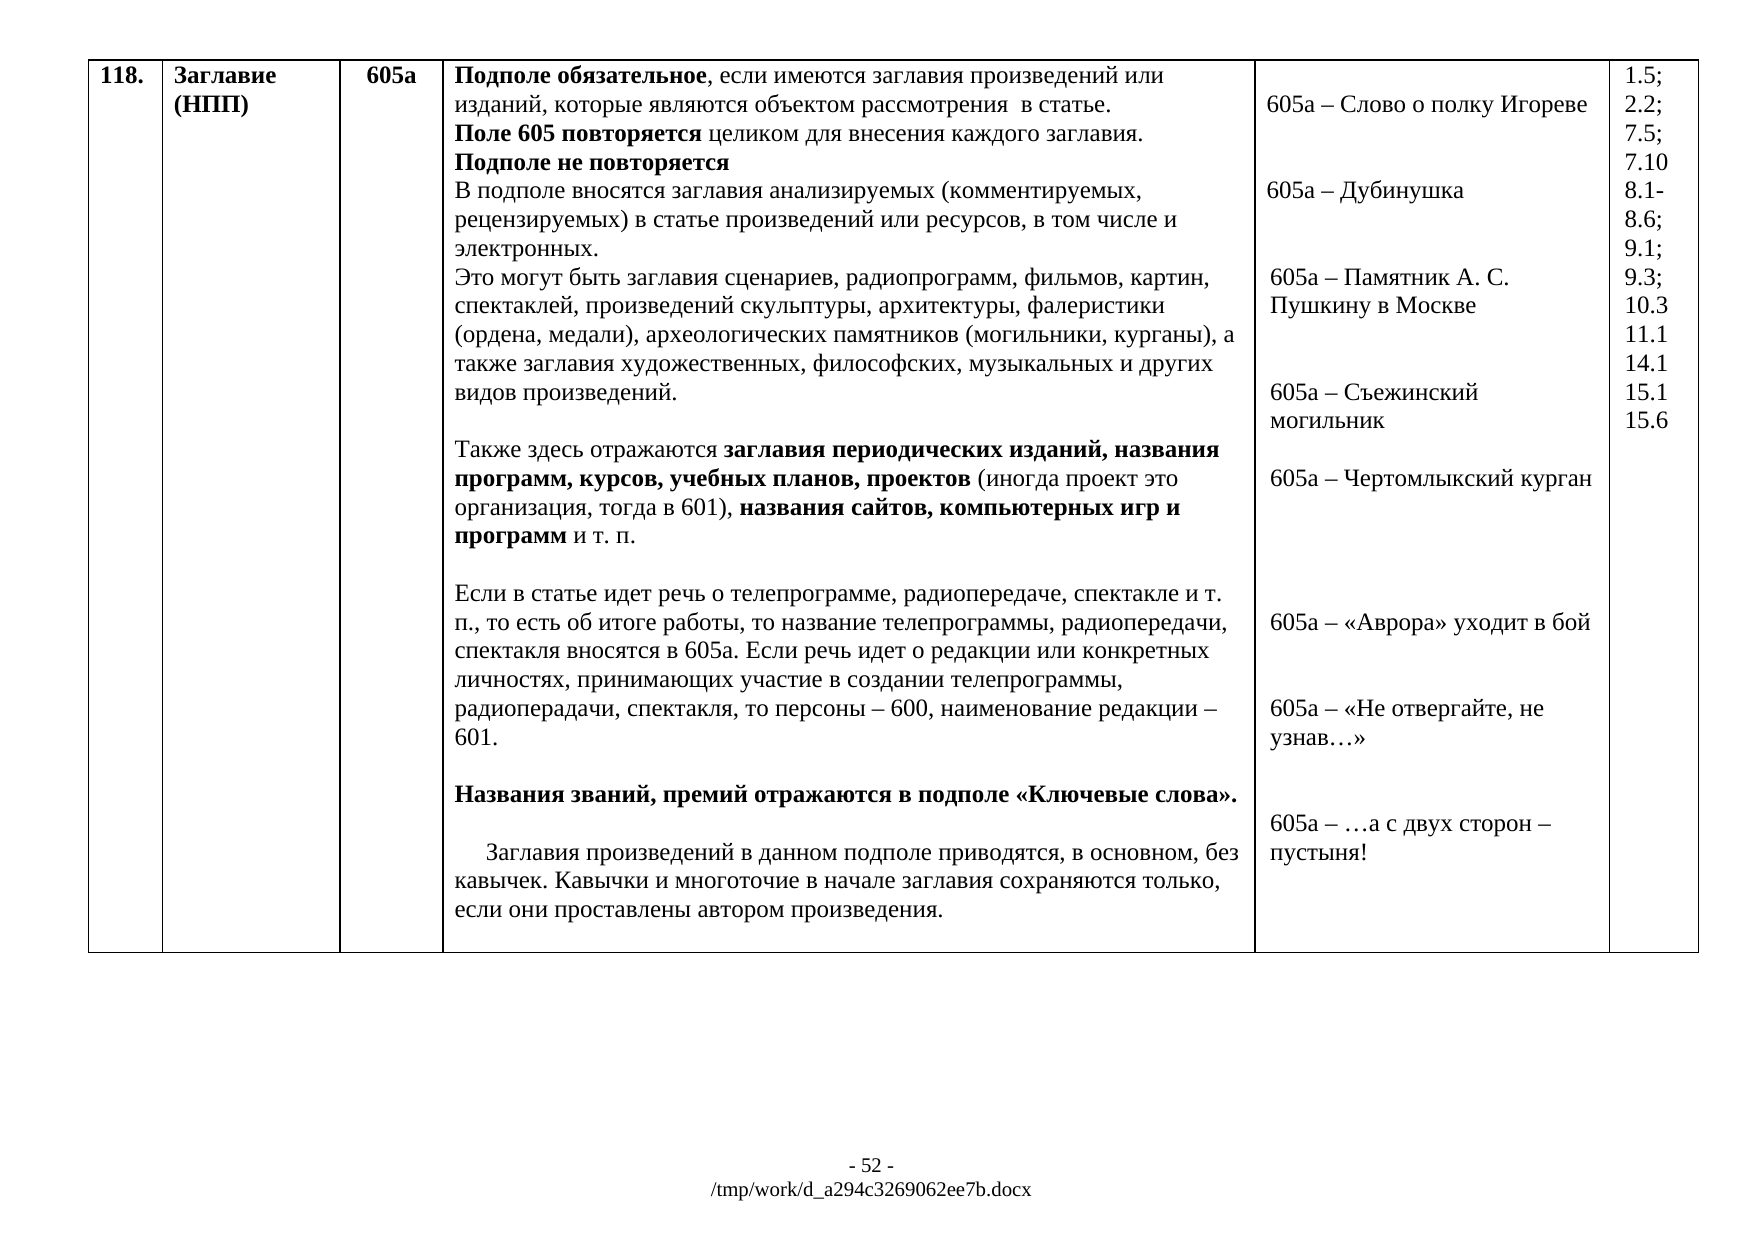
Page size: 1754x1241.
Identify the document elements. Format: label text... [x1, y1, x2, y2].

table_cell 1.5; 2.2; 7.5; 7.10 8.1-8.6; 9.1; 9.3; 10.3 11.1 14.1 15.1 15.6 [1610, 61, 1698, 952]
table_cell 605a [341, 61, 442, 952]
table_cell Заглавие (НПП) [163, 61, 339, 952]
table_cell 118. [89, 61, 162, 952]
table_cell 605а – Слово о полку Игореве 605а – Дубинушка 605а – Памятник А. С. Пушкину в Москве 605а – Съежинский могильник 605а – Чертомлыкский курган 605а – «Аврора» уходит в бой 605а – «Не отвергайте, не узнав…» 605а – …а с двух сторон – пустыня! [1256, 61, 1609, 952]
table_cell Подполе обязательное, если имеются заглавия произведений или изданий, которые являются объектом рассмотрения в статье. Поле 605 повторяется целиком для внесения каждого заглавия. Подполе не повторяется В подполе вносятся заглавия анализируемых (комментируемых, рецензируемых) в статье произведений или ресурсов, в том числе и электронных. Это могут быть заглавия сценариев, радиопрограмм, фильмов, картин, спектаклей, произведений скульптуры, архитектуры, фалеристики (ордена, медали), археологических памятников (могильники, курганы), а также заглавия художественных, философских, музыкальных и других видов произведений. Также здесь отражаются заглавия периодических изданий, названия программ, курсов, учебных планов, проектов (иногда проект это организация, тогда в 601), названия сайтов, компьютерных игр и программ и т. п. Если в статье идет речь о телепрограмме, радиопередаче, спектакле и т. п., то есть об итоге работы, то название телепрограммы, радиопередачи, спектакля вносятся в 605а. Если речь идет о редакции или конкретных личностях, принимающих участие в создании телепрограммы, радиоперадачи, спектакля, то персоны – 600, наименование редакции – 601. Названия званий, премий отражаются в подполе «Ключевые слова». Заглавия произведений в данном подполе приводятся, в основном, без кавычек. Кавычки и многоточие в начале заглавия сохраняются только, если они проставлены автором произведения. [444, 61, 1254, 952]
